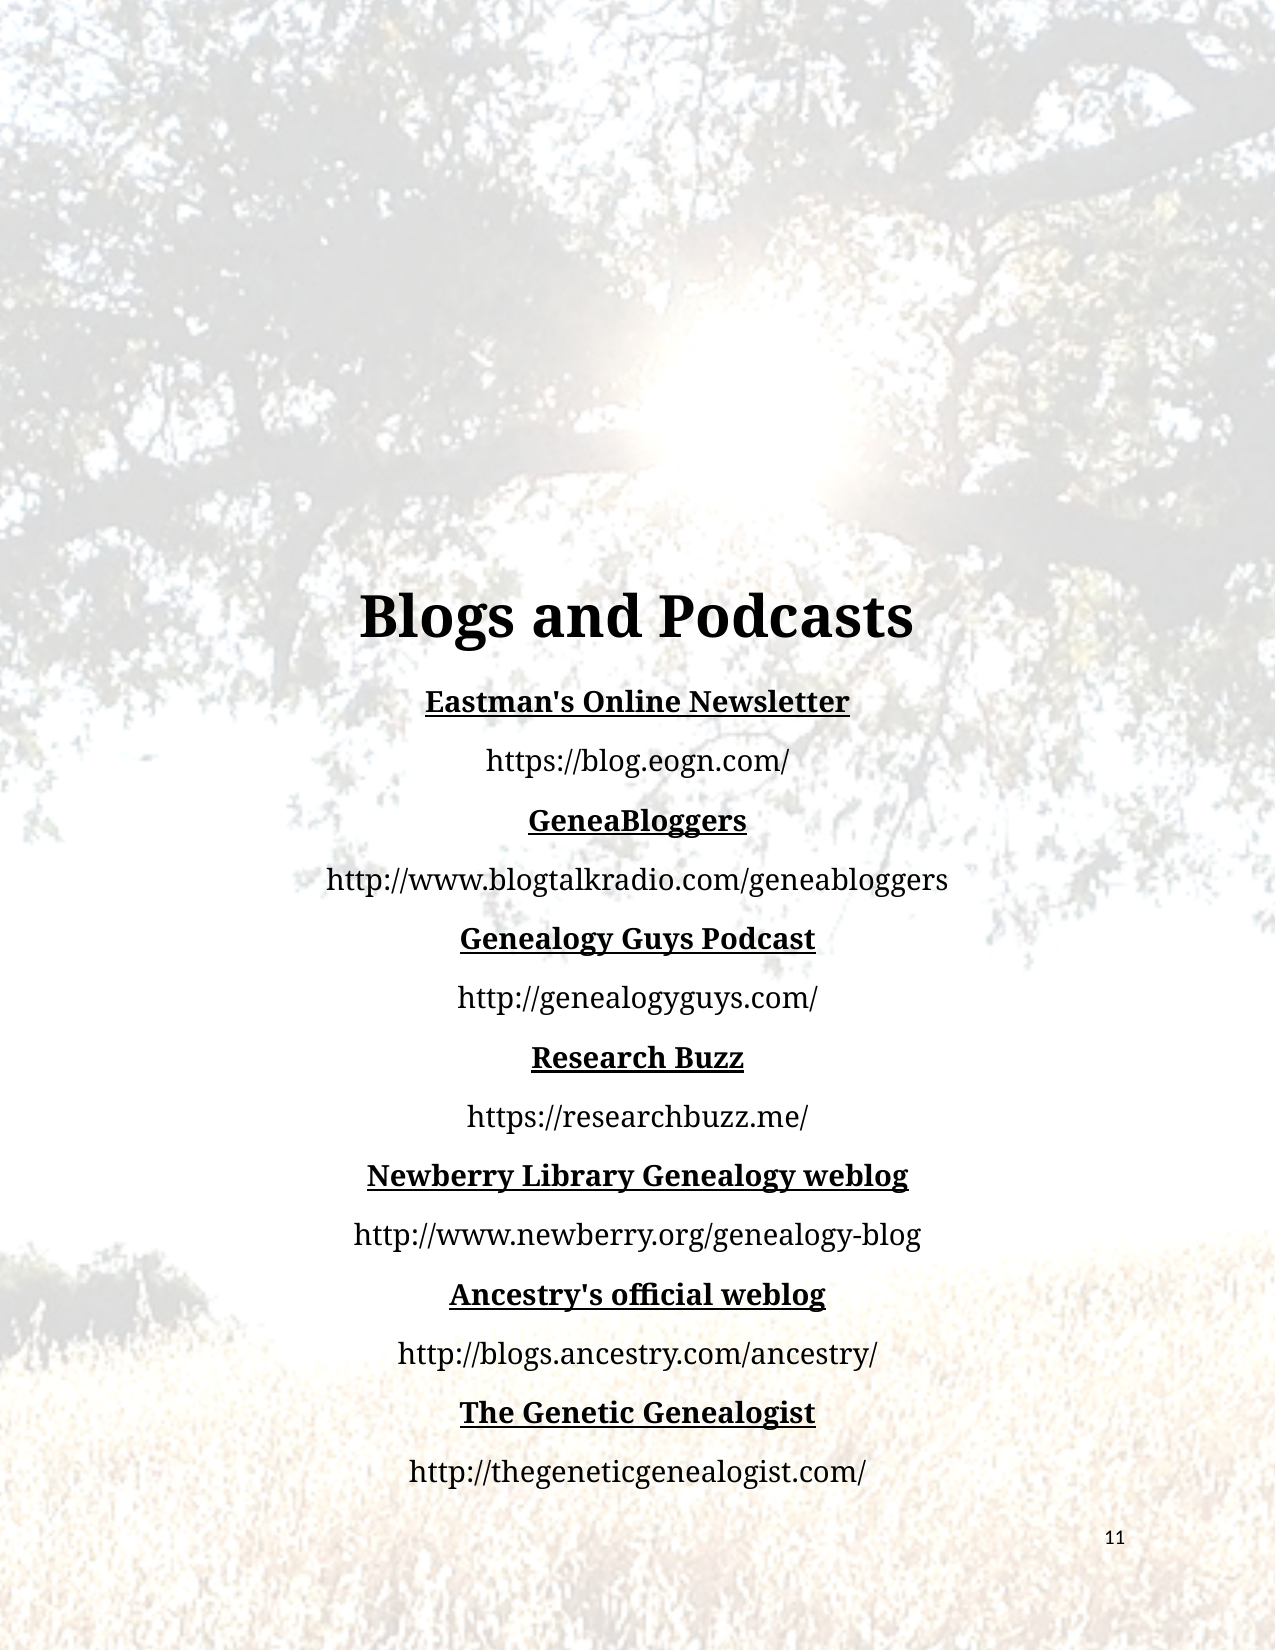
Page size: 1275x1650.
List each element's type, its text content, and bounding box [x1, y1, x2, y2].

text Eastman's Online Newsletter [150, 681, 1125, 721]
text http://www.blogtalkradio.com/geneabloggers [150, 859, 1125, 899]
text GeneaBloggers [150, 800, 1125, 839]
text http://www.newberry.org/genealogy-blog [150, 1215, 1125, 1254]
text http://thegeneticgenealogist.com/ [150, 1452, 1125, 1491]
text Newberry Library Genealogy weblog [150, 1155, 1125, 1195]
text http://blogs.ancestry.com/ancestry/ [150, 1333, 1125, 1373]
text Ancestry's official weblog [150, 1274, 1125, 1314]
text https://blog.eogn.com/ [150, 741, 1125, 780]
text Blogs and Podcasts [150, 575, 1125, 654]
text https://researchbuzz.me/ [150, 1096, 1125, 1136]
text The Genetic Genealogist [150, 1392, 1125, 1432]
text http://genealogyguys.com/ [150, 978, 1125, 1017]
text Genealogy Guys Podcast [150, 918, 1125, 958]
text Research Buzz [150, 1037, 1125, 1077]
